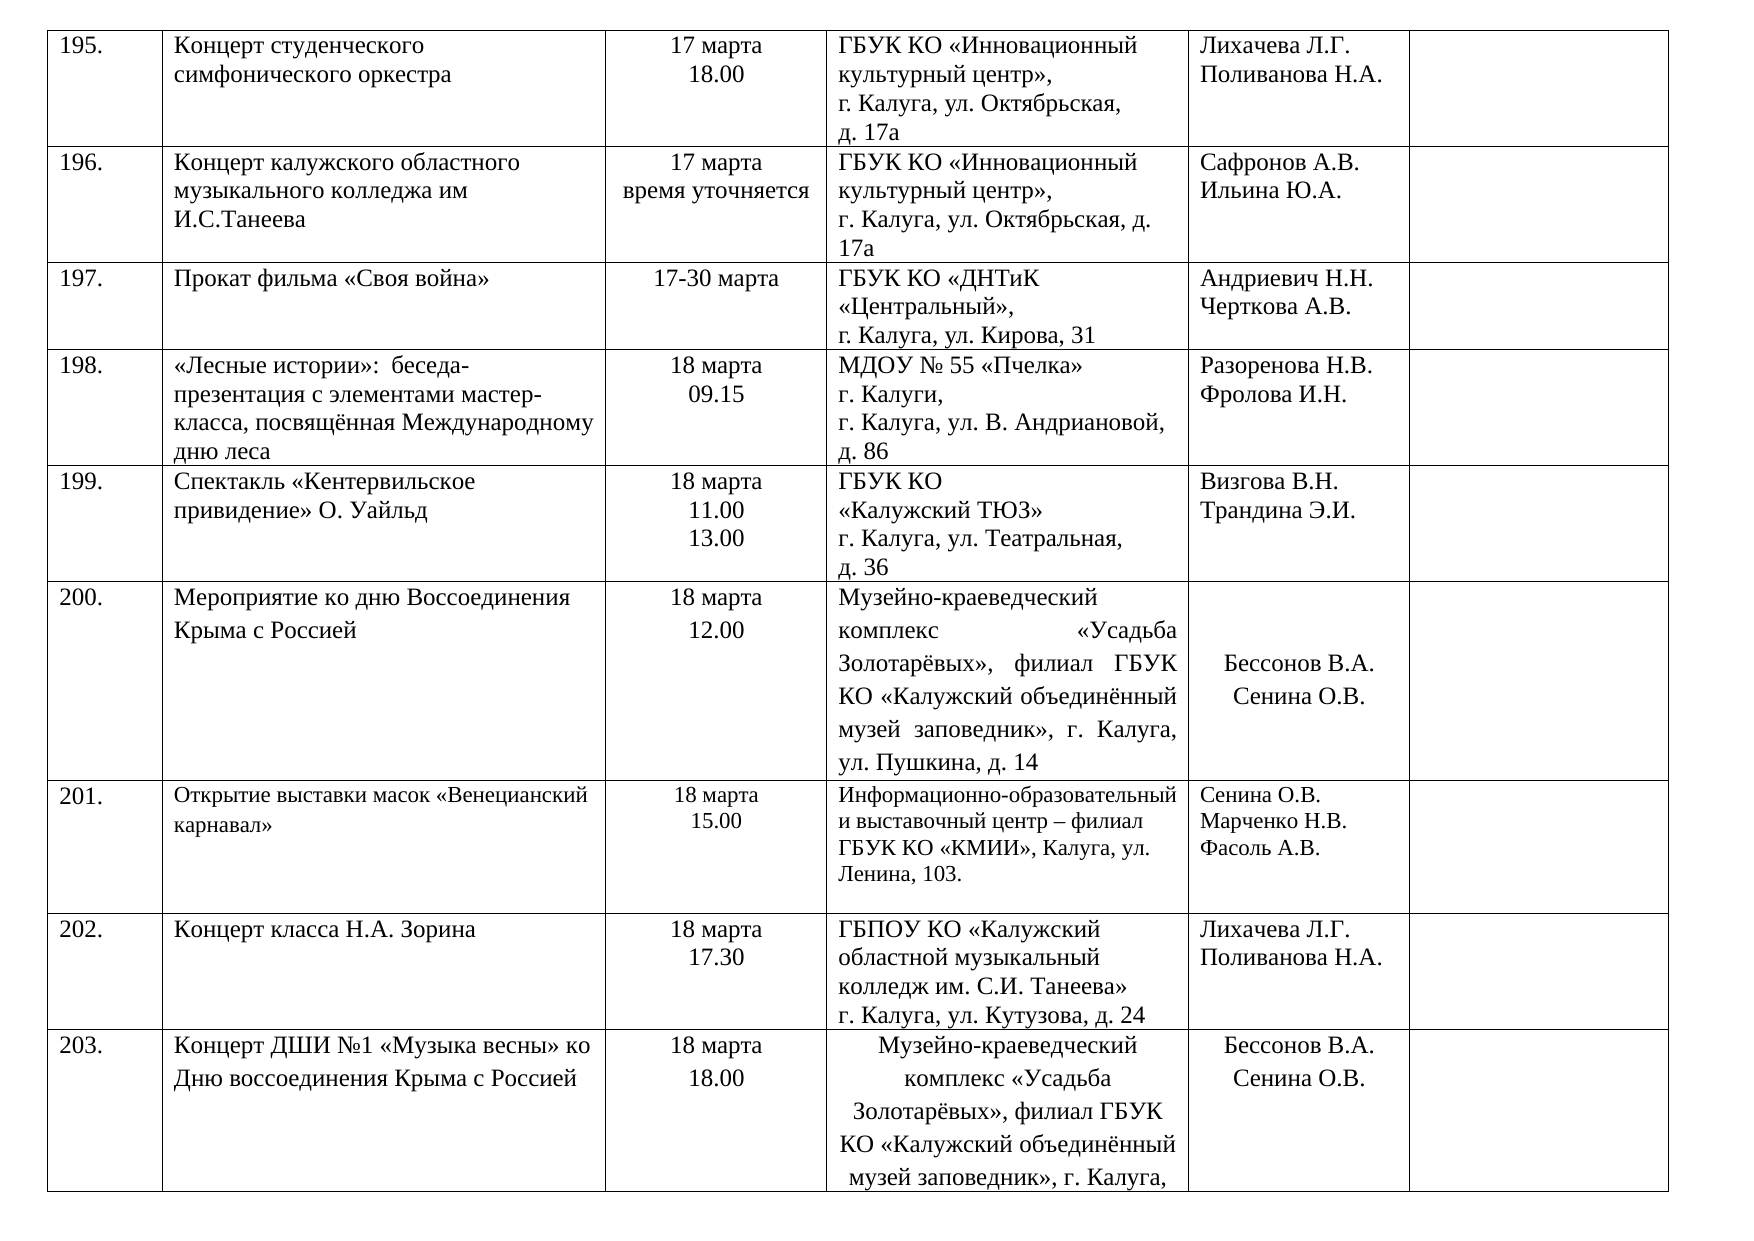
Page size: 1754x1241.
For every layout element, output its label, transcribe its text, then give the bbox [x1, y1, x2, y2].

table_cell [163, 1030, 605, 1191]
table_cell 18 марта 18.00 [606, 1030, 826, 1191]
table_cell [48, 781, 162, 913]
table_cell Концерт класса Н.А. Зорина [163, 914, 605, 1029]
table_cell ГБУК КО «Калужский ТЮЗ» г. Калуга, ул. Театральная, д. 36 [827, 466, 1188, 581]
table_cell МДОУ № 55 «Пчелка» г. Калуги, г. Калуга, ул. В. Андриановой, д. 86 [827, 350, 1188, 465]
table_cell Спектакль «Кентервильское привидение» О. Уайльд [163, 466, 605, 581]
table_cell 18 марта 15.00 [606, 781, 826, 913]
table_cell Музейно-краеведческий комплекс «Усадьба Золотарёвых», филиал ГБУК КО «Калужский объединённый музей заповедник», г. Калуга, ул. Пушкина, д. 14 [827, 582, 1188, 780]
table_cell Сенина О.В. Марченко Н.В. Фасоль А.В. [1189, 781, 1409, 913]
table_cell [1410, 350, 1668, 465]
table_cell Визгова В.Н. Трандина Э.И. [1189, 466, 1409, 581]
table_cell [48, 466, 162, 581]
table_cell Разоренова Н.В. Фролова И.Н. [1189, 350, 1409, 465]
table_cell 17 марта время уточняется [606, 147, 826, 262]
table_cell 17-30 марта [606, 263, 826, 349]
table_cell [1410, 263, 1668, 349]
table_cell Открытие выставки масок «Венецианский карнавал» [163, 781, 605, 913]
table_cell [827, 1030, 1188, 1191]
table_cell Бессонов В.А. Сенина О.В. [1189, 582, 1409, 780]
table_cell ГБУК КО «Инновационный культурный центр», г. Калуга, ул. Октябрьская, д. 17а [827, 31, 1188, 146]
table_cell Концерт студенческого симфонического оркестра [163, 31, 605, 146]
table_cell [48, 147, 162, 262]
table_cell Лихачева Л.Г. Поливанова Н.А. [1189, 31, 1409, 146]
table_cell [48, 914, 162, 1029]
table_cell ГБПОУ КО «Калужский областной музыкальный колледж им. С.И. Танеева» г. Калуга, ул. Кутузова, д. 24 [827, 914, 1188, 1029]
table_cell [1410, 914, 1668, 1029]
table_cell [48, 263, 162, 349]
table_cell Андриевич Н.Н. Черткова А.В. [1189, 263, 1409, 349]
table_cell 18 марта 11.00 13.00 [606, 466, 826, 581]
table_cell Прокат фильма «Своя война» [163, 263, 605, 349]
table_cell Мероприятие ко дню Воссоединения Крыма с Россией [163, 582, 605, 780]
table_cell [1410, 582, 1668, 780]
table_cell 17 марта 18.00 [606, 31, 826, 146]
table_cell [1189, 1030, 1409, 1191]
table_cell [48, 582, 162, 780]
table_cell Информационно-образовательный и выставочный центр – филиал ГБУК КО «КМИИ», Калуга, ул. Ленина, 103. [827, 781, 1188, 913]
table_cell 18 марта 17.30 [606, 914, 826, 1029]
table_cell Концерт калужского областного музыкального колледжа им И.С.Танеева [163, 147, 605, 262]
table_cell ГБУК КО «ДНТиК «Центральный», г. Калуга, ул. Кирова, 31 [827, 263, 1188, 349]
table_cell 18 марта 09.15 [606, 350, 826, 465]
table_cell Лихачева Л.Г. Поливанова Н.А. [1189, 914, 1409, 1029]
table_cell [1410, 781, 1668, 913]
table_cell [1410, 147, 1668, 262]
table_cell Сафронов А.В. Ильина Ю.А. [1189, 147, 1409, 262]
table_cell 18 марта 12.00 [606, 582, 826, 780]
table_cell [1410, 31, 1668, 146]
table_cell [1410, 1030, 1668, 1191]
table_cell «Лесные истории»: беседа-презентация с элементами мастер-класса, посвящённая Международному дню леса [163, 350, 605, 465]
table_cell [48, 350, 162, 465]
table_cell ГБУК КО «Инновационный культурный центр», г. Калуга, ул. Октябрьская, д. 17а [827, 147, 1188, 262]
table_cell [1410, 466, 1668, 581]
table_cell [48, 31, 162, 146]
table_cell [48, 1030, 162, 1191]
